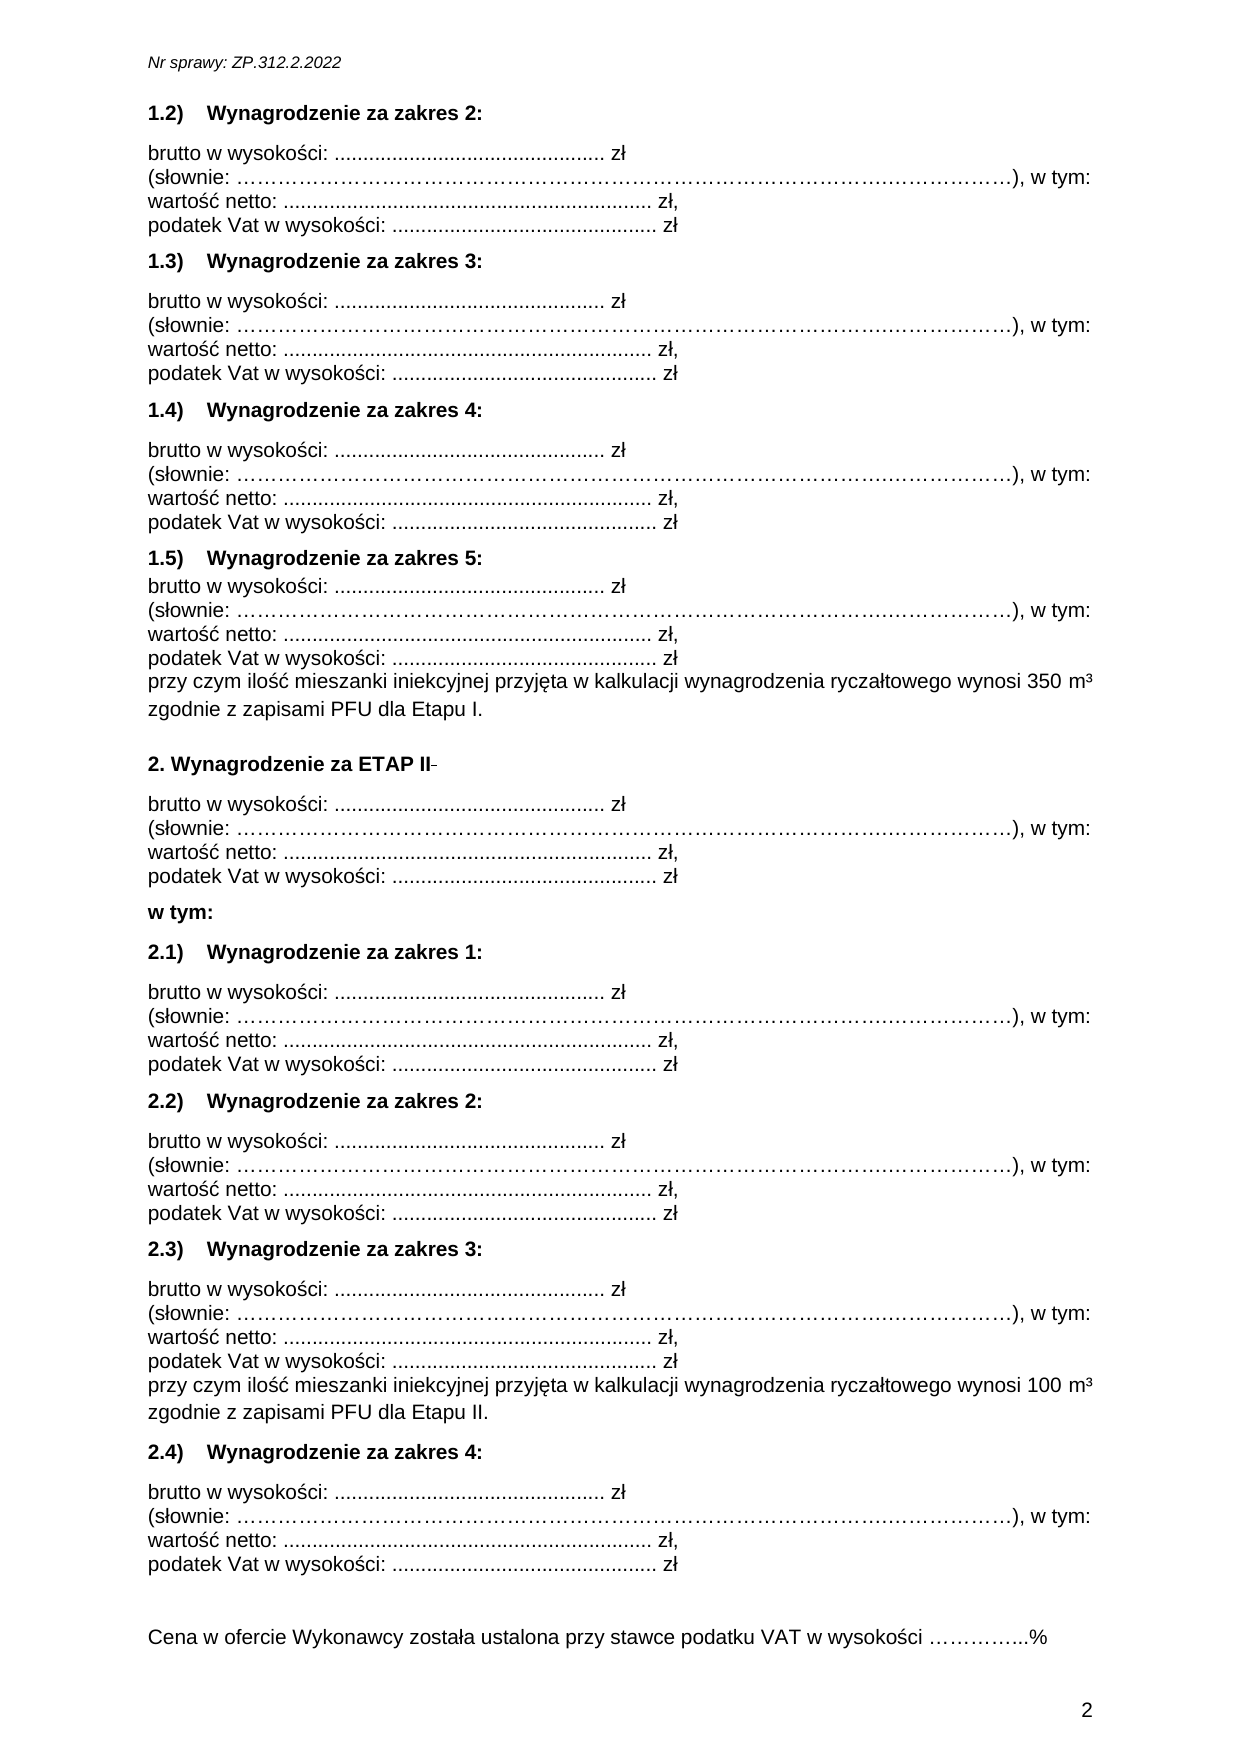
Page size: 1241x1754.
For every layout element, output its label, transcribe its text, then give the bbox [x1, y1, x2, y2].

list (słownie: ………………………………………………………………………………….………………), w tym: [148, 816, 1093, 840]
list (słownie: ………………………………………………………………………………….………………), w tym: [148, 1504, 1093, 1528]
list podatek Vat w wysokości: .............................................. zł [148, 864, 1093, 888]
list Wynagrodzenie za zakres 4: [148, 1440, 1093, 1464]
list wartość netto: ................................................................ zł, [148, 486, 1093, 509]
list brutto w wysokości: ............................................... zł [148, 289, 1093, 313]
list wartość netto: ................................................................ zł, [148, 1176, 1093, 1200]
text Cena w ofercie Wykonawcy została ustalona przy stawce podatku VAT w wysokości …………...% [148, 1625, 1093, 1649]
list (słownie: ………………………………………………………………………………….………………), w tym: [148, 597, 1093, 621]
list Wynagrodzenie za zakres 3: [148, 249, 1093, 273]
list wartość netto: ................................................................ zł, [148, 1528, 1093, 1552]
text przy czym ilość mieszanki iniekcyjnej przyjęta w kalkulacji wynagrodzenia ryczałtowego wynosi 350 m³ zgodnie z zapisami PFU dla Etapu I. [148, 669, 1093, 721]
list brutto w wysokości: ............................................... zł [148, 573, 1093, 597]
list brutto w wysokości: ............................................... zł [148, 1277, 1093, 1301]
list wartość netto: ................................................................ zł, [148, 337, 1093, 361]
list Wynagrodzenie za zakres 2: [148, 101, 1093, 125]
list wartość netto: ................................................................ zł, [148, 621, 1093, 645]
list (słownie: ………………………………………………………………………………….………………), w tym: [148, 313, 1093, 337]
list brutto w wysokości: ............................................... zł [148, 438, 1093, 462]
list (słownie: ………………………………………………………………………………….………………), w tym: [148, 462, 1093, 486]
list podatek Vat w wysokości: .............................................. zł [148, 509, 1093, 533]
list podatek Vat w wysokości: .............................................. zł [148, 1349, 1093, 1373]
list wartość netto: ................................................................ zł, [148, 840, 1093, 864]
list (słownie: ………………………………………………………………………………….………………), w tym: [148, 1004, 1093, 1028]
list (słownie: ………………………………………………………………………………….………………), w tym: [148, 1152, 1093, 1176]
text w tym: [148, 900, 1093, 924]
list brutto w wysokości: ............................................... zł [148, 1480, 1093, 1504]
text 2. Wynagrodzenie za ETAP II [148, 752, 1093, 776]
list podatek Vat w wysokości: .............................................. zł [148, 1552, 1093, 1576]
list Wynagrodzenie za zakres 5: [148, 546, 1093, 570]
list (słownie: ………………………………………………………………………………….………………), w tym: [148, 165, 1093, 189]
list wartość netto: ................................................................ zł, [148, 1028, 1093, 1052]
list podatek Vat w wysokości: .............................................. zł [148, 361, 1093, 385]
list brutto w wysokości: ............................................... zł [148, 980, 1093, 1004]
list Wynagrodzenie za zakres 2: [148, 1088, 1093, 1112]
list podatek Vat w wysokości: .............................................. zł [148, 1052, 1093, 1076]
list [148, 189, 1093, 213]
list (słownie: ………………………………………………………………………………….………………), w tym: [148, 1301, 1093, 1325]
list przy czym ilość mieszanki iniekcyjnej przyjęta w kalkulacji wynagrodzenia ryczałtowego wynosi 100 m³ zgodnie z zapisami PFU dla Etapu II. [148, 1373, 1093, 1424]
list brutto w wysokości: ............................................... zł [148, 1128, 1093, 1152]
list Wynagrodzenie za zakres 1: [148, 940, 1093, 964]
list Wynagrodzenie za zakres 3: [148, 1237, 1093, 1261]
list brutto w wysokości: ............................................... zł [148, 792, 1093, 816]
list podatek Vat w wysokości: .............................................. zł [148, 645, 1093, 669]
list podatek Vat w wysokości: .............................................. zł [148, 1200, 1093, 1224]
list Wynagrodzenie za zakres 4: [148, 398, 1093, 422]
list wartość netto: ................................................................ zł, [148, 1325, 1093, 1349]
list brutto w wysokości: ............................................... zł [148, 141, 1093, 165]
list podatek Vat w wysokości: .............................................. zł [148, 213, 1093, 237]
